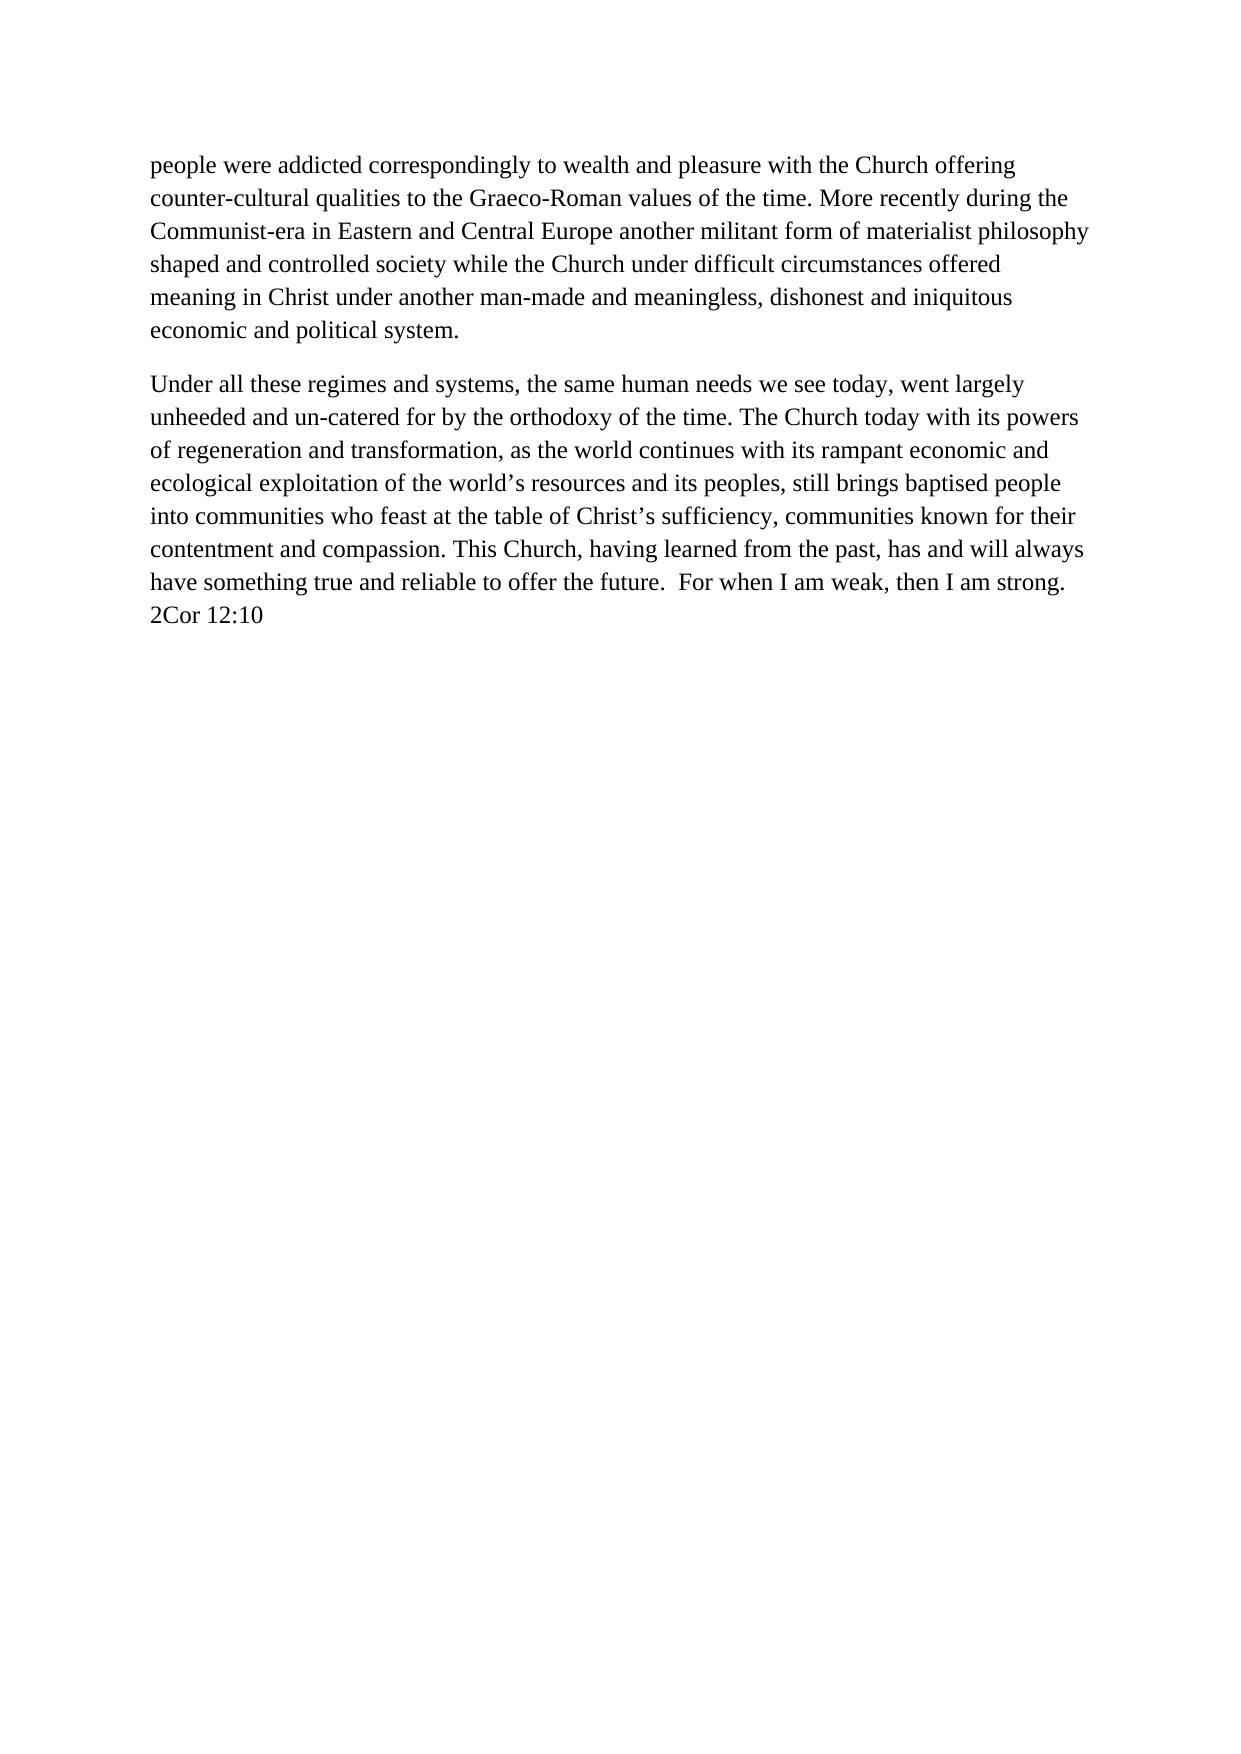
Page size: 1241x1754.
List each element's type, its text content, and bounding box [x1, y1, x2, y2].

text Under all these regimes and systems, the same human needs we see today, went largely unheeded and un-catered for by the orthodoxy of the time. The Church today with its powers of regeneration and transformation, as the world continues with its rampant economic and ecological exploitation of the world’s resources and its peoples, still brings baptised people into communities who feast at the table of Christ’s sufficiency, communities known for their contentment and compassion. This Church, having learned from the past, has and will always have something true and reliable to offer the future. For when I am weak, then I am strong. 2Cor 12:10 [150, 369, 1090, 629]
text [150, 150, 1090, 344]
